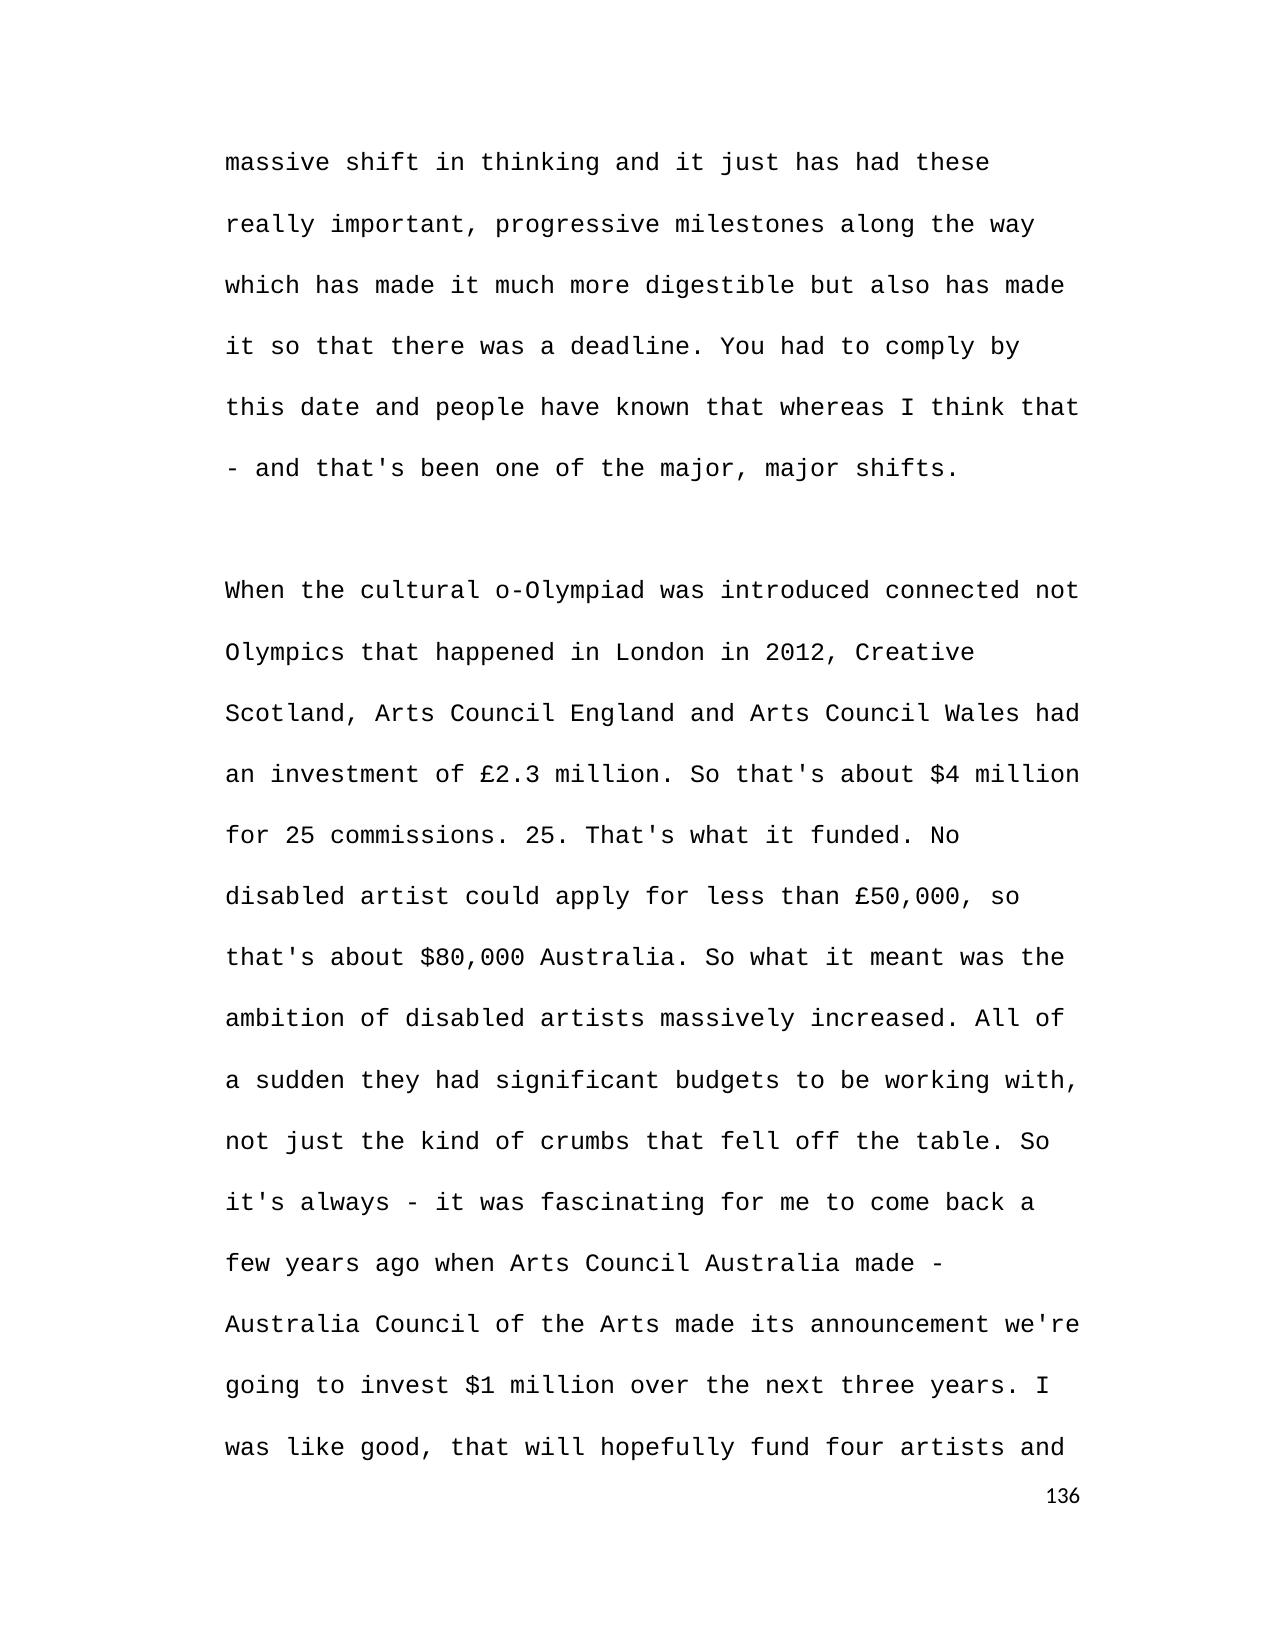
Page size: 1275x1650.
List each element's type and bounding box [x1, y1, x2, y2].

text [225, 150, 1080, 484]
text [225, 578, 1080, 1462]
